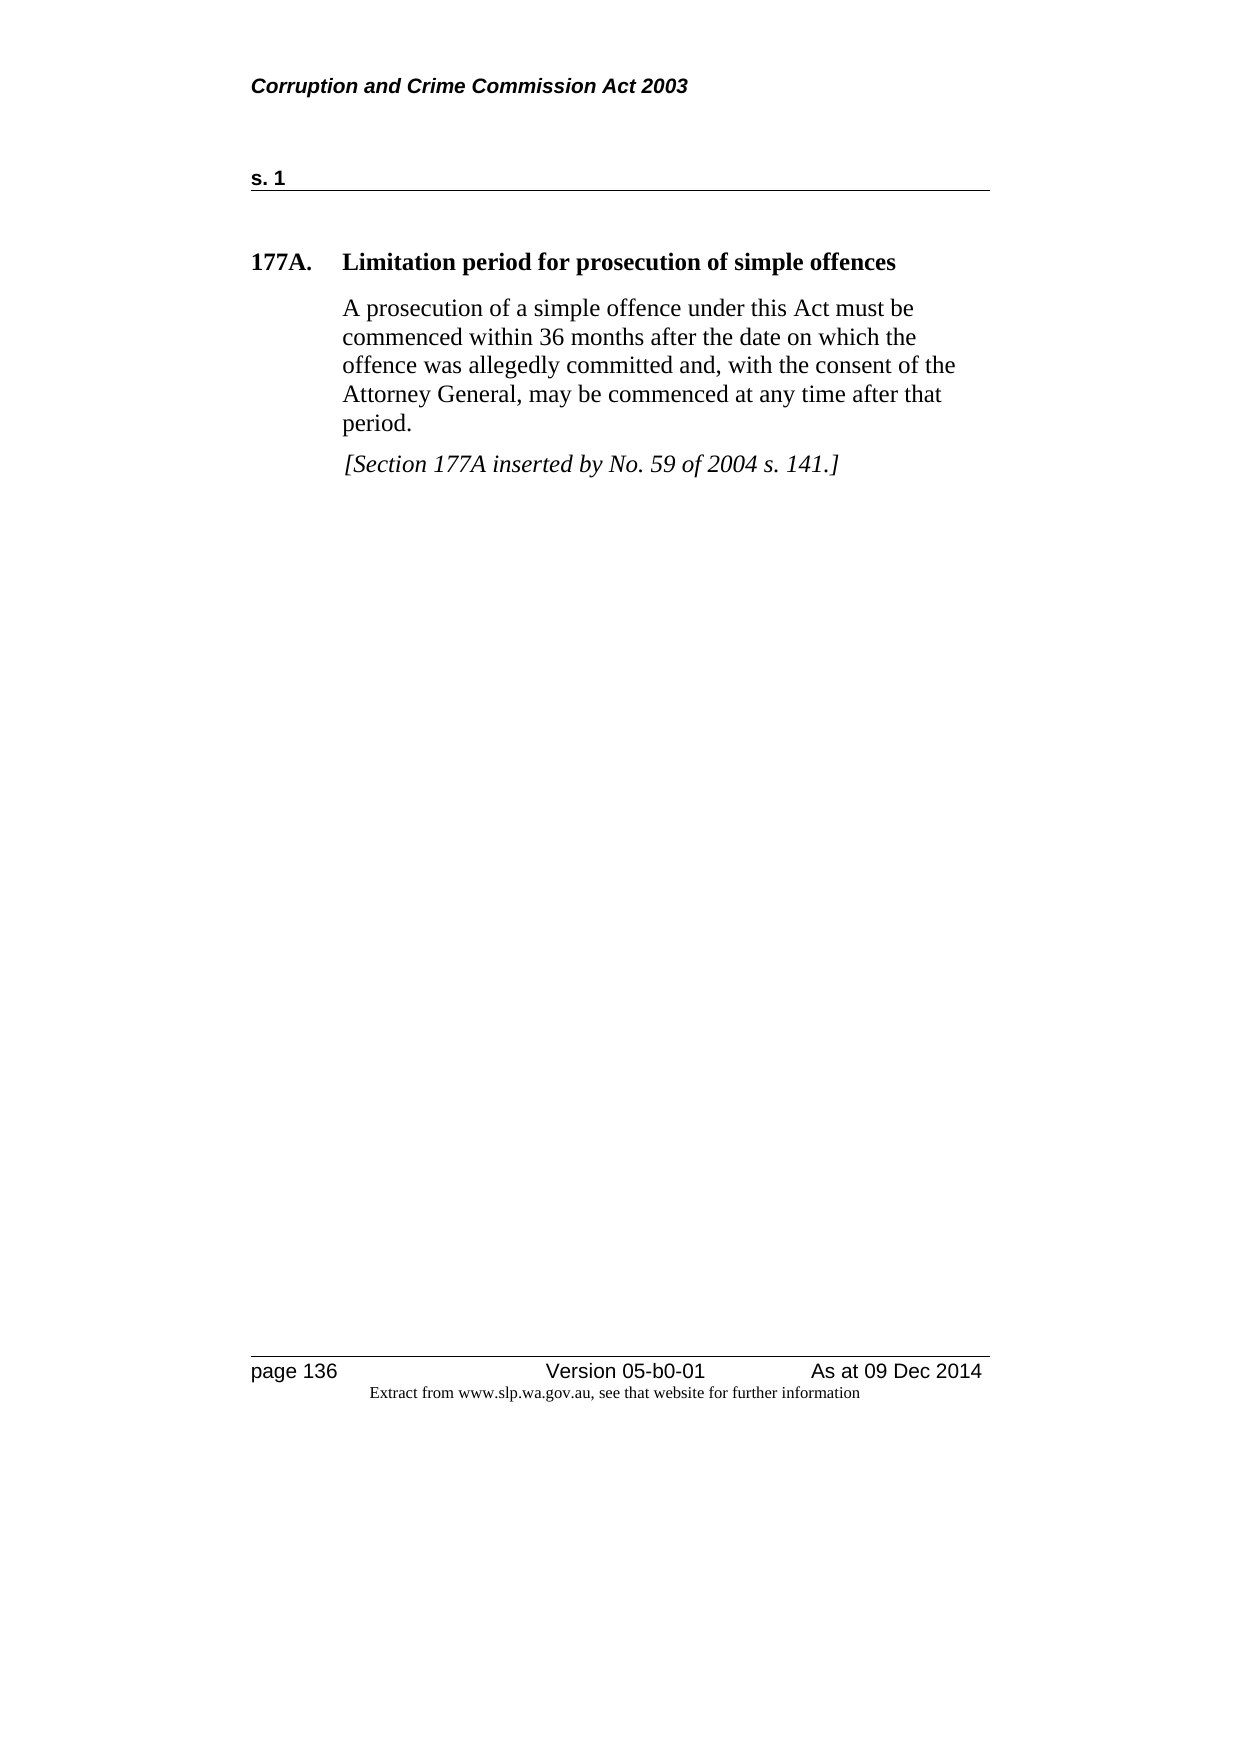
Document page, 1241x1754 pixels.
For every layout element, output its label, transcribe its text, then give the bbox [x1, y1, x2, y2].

text [Section 177A inserted by No. 59 of 2004 s. 141.] [251, 449, 990, 478]
text A prosecution of a simple offence under this Act must be commenced within 36 months after the date on which the offence was allegedly committed and, with the consent of the Attorney General, may be commenced at any time after that period. [251, 293, 990, 437]
subtitle 177A. Limitation period for prosecution of simple offences [251, 247, 990, 276]
